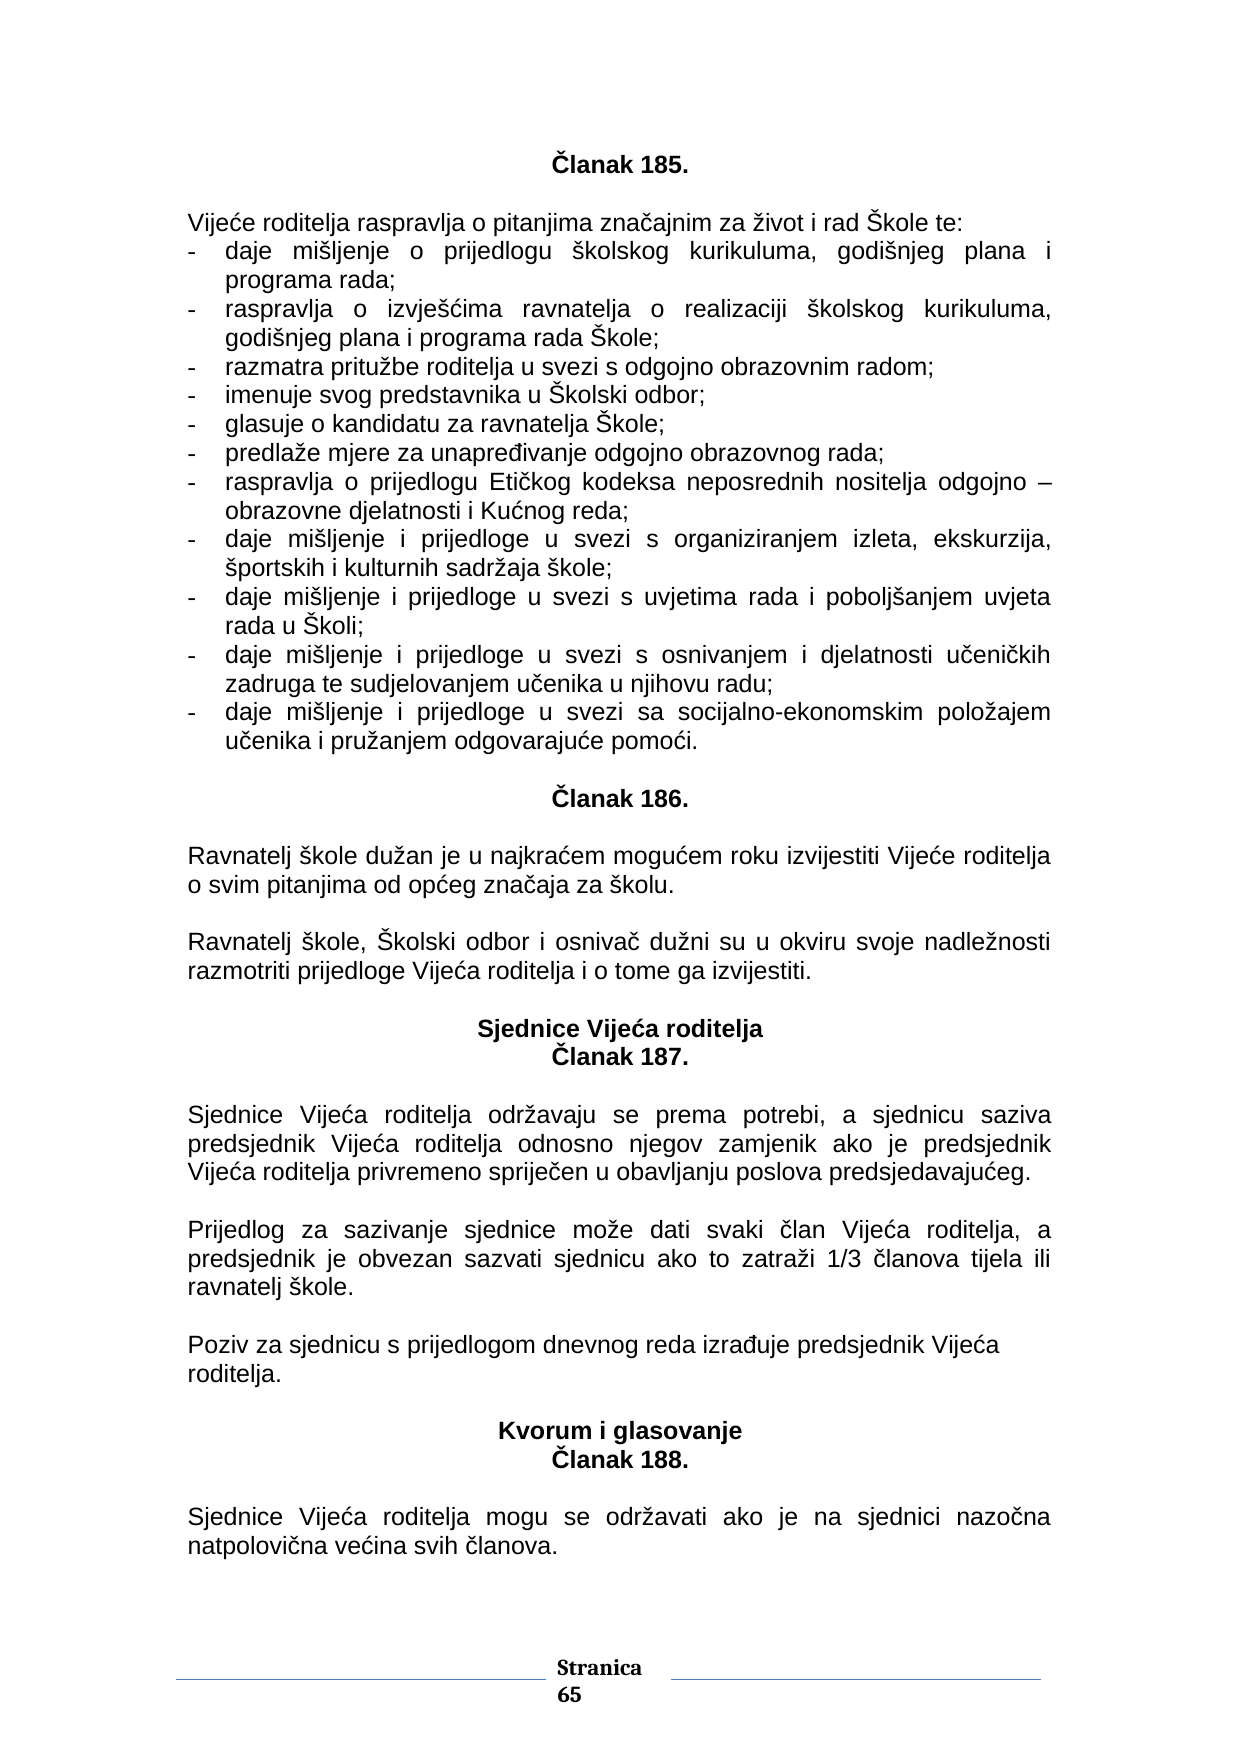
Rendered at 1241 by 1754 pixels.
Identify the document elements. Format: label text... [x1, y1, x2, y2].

list daje mišljenje i prijedloge u svezi s organiziranjem izleta, ekskurzija, športskih i kulturnih sadržaja škole; [187, 524, 1053, 582]
text Kvorum i glasovanje [187, 1416, 1053, 1445]
list imenuje svog predstavnika u Školski odbor; [187, 380, 1053, 409]
list glasuje o kandidatu za ravnatelja Škole; [187, 409, 1053, 438]
text Sjednice Vijeća roditelja održavaju se prema potrebi, a sjednicu saziva predsjednik Vijeća roditelja odnosno njegov zamjenik ako je predsjednik Vijeća roditelja privremeno spriječen u obavljanju poslova predsjedavajućeg. [187, 1100, 1053, 1186]
text Sjednice Vijeća roditelja mogu se održavati ako je na sjednici nazočna natpolovična većina svih članova. [187, 1502, 1053, 1560]
list raspravlja o izvješćima ravnatelja o realizaciji školskog kurikuluma, godišnjeg plana i programa rada Škole; [187, 294, 1053, 351]
list razmatra pritužbe roditelja u svezi s odgojno obrazovnim radom; [187, 351, 1053, 380]
list daje mišljenje i prijedloge u svezi s uvjetima rada i poboljšanjem uvjeta rada u Školi; [187, 582, 1053, 640]
list raspravlja o prijedlogu Etičkog kodeksa neposrednih nositelja odgojno –obrazovne djelatnosti i Kućnog reda; [187, 467, 1053, 524]
text Prijedlog za sazivanje sjednice može dati svaki član Vijeća roditelja, a predsjednik je obvezan sazvati sjednicu ako to zatraži 1/3 članova tijela ili ravnatelj škole. [187, 1215, 1053, 1301]
text Članak 187. [187, 1042, 1053, 1071]
text Poziv za sjednicu s prijedlogom dnevnog reda izrađuje predsjednik Vijeća roditelja. [187, 1330, 1053, 1387]
list daje mišljenje i prijedloge u svezi sa socijalno-ekonomskim položajem učenika i pružanjem odgovarajuće pomoći. [187, 697, 1053, 755]
text Ravnatelj škole dužan je u najkraćem mogućem roku izvijestiti Vijeće roditelja o svim pitanjima od općeg značaja za školu. [187, 841, 1053, 899]
text Članak 186. [187, 784, 1053, 812]
text Članak 188. [187, 1445, 1053, 1474]
list predlaže mjere za unapređivanje odgojno obrazovnog rada; [187, 438, 1053, 467]
text Članak 185. [187, 150, 1053, 179]
text Vijeće roditelja raspravlja o pitanjima značajnim za život i rad Škole te: [187, 207, 1053, 236]
list daje mišljenje i prijedloge u svezi s osnivanjem i djelatnosti učeničkih zadruga te sudjelovanjem učenika u njihovu radu; [187, 640, 1053, 697]
text Ravnatelj škole, Školski odbor i osnivač dužni su u okviru svoje nadležnosti razmotriti prijedloge Vijeća roditelja i o tome ga izvijestiti. [187, 927, 1053, 985]
list daje mišljenje o prijedlogu školskog kurikuluma, godišnjeg plana i programa rada; [187, 236, 1053, 294]
text Sjednice Vijeća roditelja [187, 1014, 1053, 1042]
